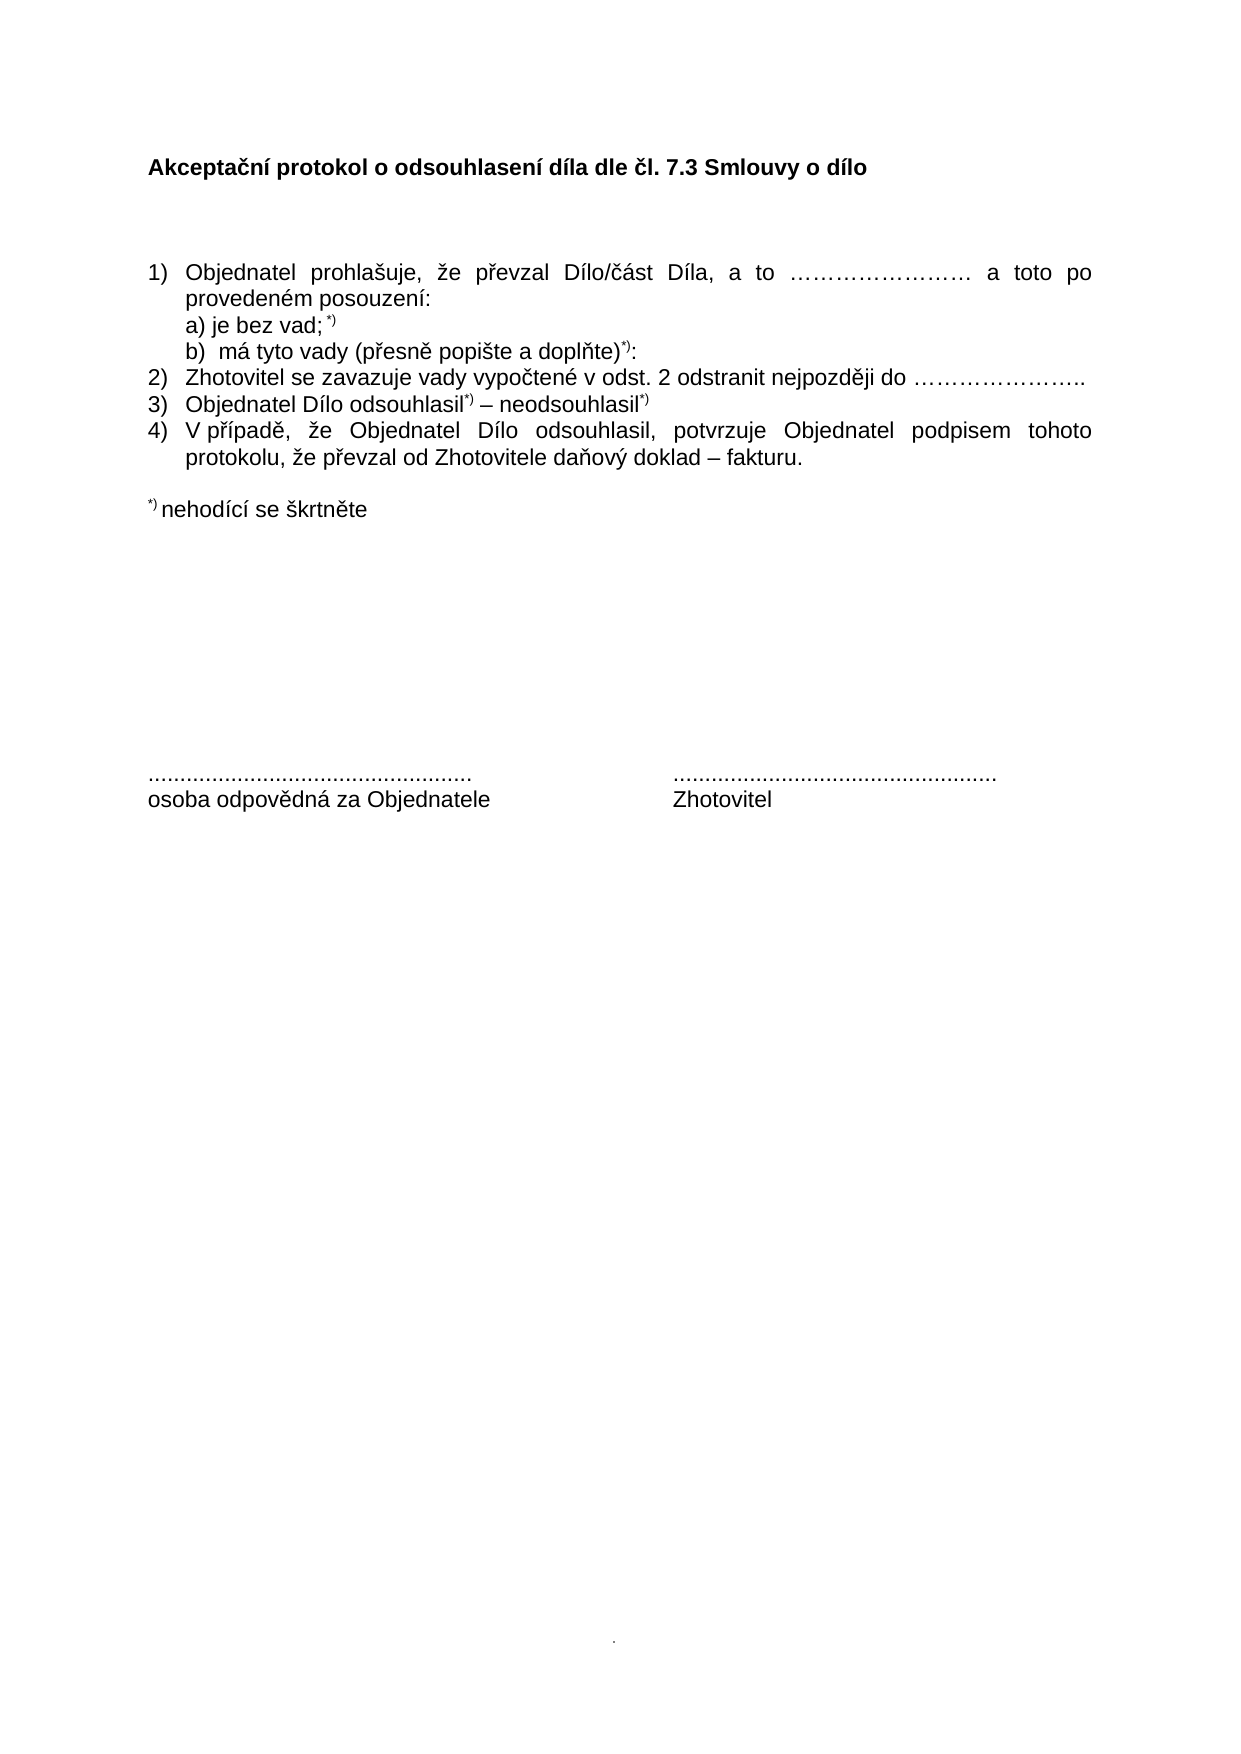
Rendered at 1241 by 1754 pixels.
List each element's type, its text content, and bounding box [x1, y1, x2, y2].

text 2) Zhotovitel se zavazuje vady vypočtené v odst. 2 odstranit nejpozději do ………………….. [148, 364, 1092, 391]
text *) nehodící se škrtněte [148, 496, 1092, 522]
text ................................................... ................................................... [148, 760, 1092, 786]
text a) je bez vad; *) [185, 312, 1092, 338]
text 4) V případě, že Objednatel Dílo odsouhlasil, potvrzuje Objednatel podpisem tohoto protokolu, že převzal od Zhotovitele daňový doklad – fakturu. [148, 417, 1092, 470]
text Akceptační protokol o odsouhlasení díla dle čl. 7.3 Smlouvy o dílo [148, 153, 1092, 180]
text b) má tyto vady (přesně popište a doplňte)*): [185, 338, 1092, 364]
text osoba odpovědná za Objednatele Zhotovitel [148, 786, 1092, 812]
text 3) Objednatel Dílo odsouhlasil*) – neodsouhlasil*) [148, 391, 1092, 417]
text 1) Objednatel prohlašuje, že převzal Dílo/část Díla, a to …………………… a toto po provedeném posouzení: [148, 259, 1092, 312]
